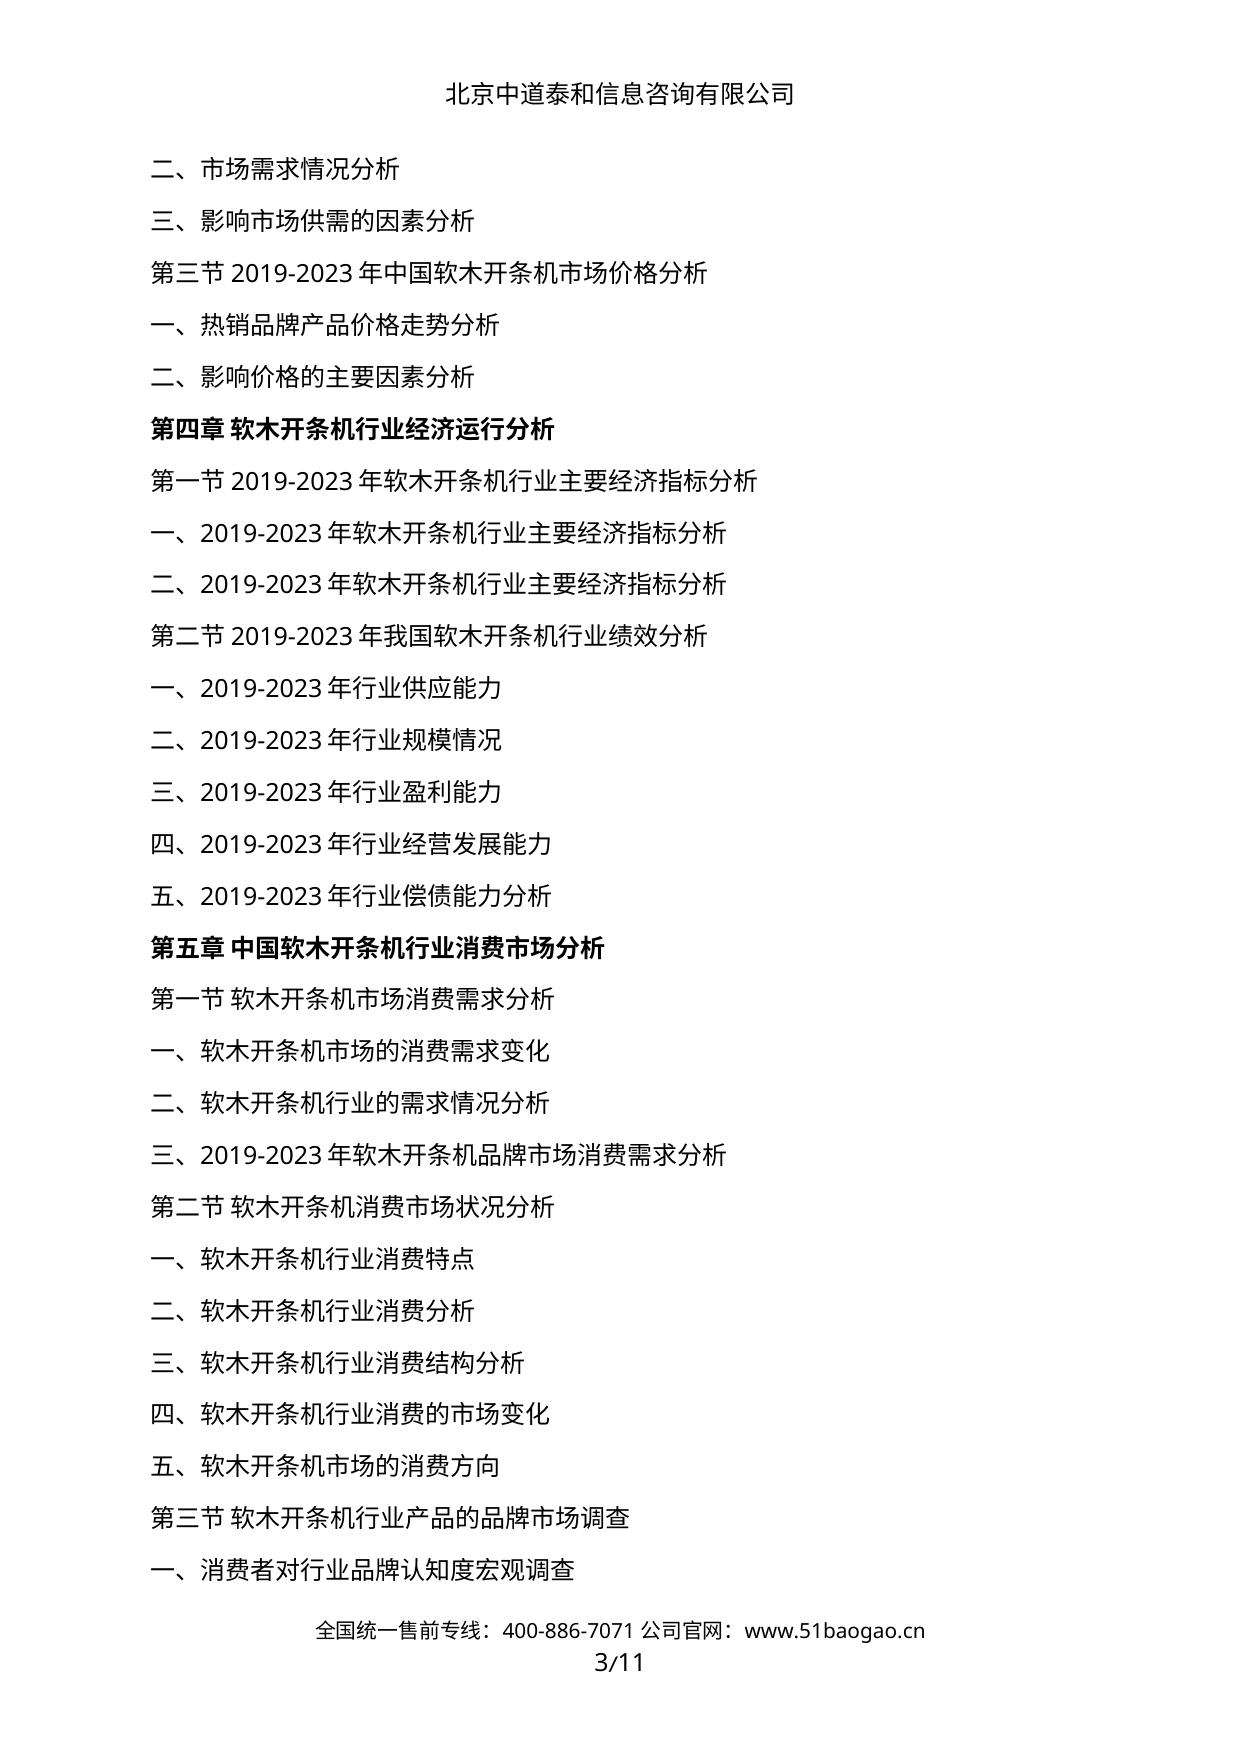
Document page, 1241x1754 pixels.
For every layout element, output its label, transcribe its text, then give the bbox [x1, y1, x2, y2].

text 三、影响市场供需的因素分析 [150, 202, 1090, 238]
text 三、2019-2023年行业盈利能力 [150, 772, 1090, 809]
text 一、软木开条机行业消费特点 [150, 1239, 1090, 1276]
text 一、2019-2023年软木开条机行业主要经济指标分析 [150, 513, 1090, 549]
text 第一节 软木开条机市场消费需求分析 [150, 980, 1090, 1016]
text 五、软木开条机市场的消费方向 [150, 1447, 1090, 1483]
text 第三节 软木开条机行业产品的品牌市场调查 [150, 1499, 1090, 1535]
text 二、影响价格的主要因素分析 [150, 357, 1090, 394]
text 一、2019-2023年行业供应能力 [150, 669, 1090, 705]
text 一、消费者对行业品牌认知度宏观调查 [150, 1551, 1090, 1587]
text 二、2019-2023年行业规模情况 [150, 721, 1090, 757]
text 一、软木开条机市场的消费需求变化 [150, 1032, 1090, 1068]
text 第五章 中国软木开条机行业消费市场分析 [150, 928, 1090, 964]
text 三、2019-2023年软木开条机品牌市场消费需求分析 [150, 1136, 1090, 1172]
text 第三节 2019-2023年中国软木开条机市场价格分析 [150, 254, 1090, 290]
text 第四章 软木开条机行业经济运行分析 [150, 409, 1090, 446]
text 二、软木开条机行业的需求情况分析 [150, 1084, 1090, 1120]
text 二、2019-2023年软木开条机行业主要经济指标分析 [150, 565, 1090, 601]
text 四、2019-2023年行业经营发展能力 [150, 824, 1090, 861]
text 第二节 2019-2023年我国软木开条机行业绩效分析 [150, 617, 1090, 653]
text 二、市场需求情况分析 [150, 150, 1090, 186]
text 四、软木开条机行业消费的市场变化 [150, 1395, 1090, 1431]
text 一、热销品牌产品价格走势分析 [150, 306, 1090, 342]
text 三、软木开条机行业消费结构分析 [150, 1343, 1090, 1379]
text 二、软木开条机行业消费分析 [150, 1291, 1090, 1327]
text 第一节 2019-2023年软木开条机行业主要经济指标分析 [150, 461, 1090, 497]
text 第二节 软木开条机消费市场状况分析 [150, 1187, 1090, 1224]
text 五、2019-2023年行业偿债能力分析 [150, 876, 1090, 912]
